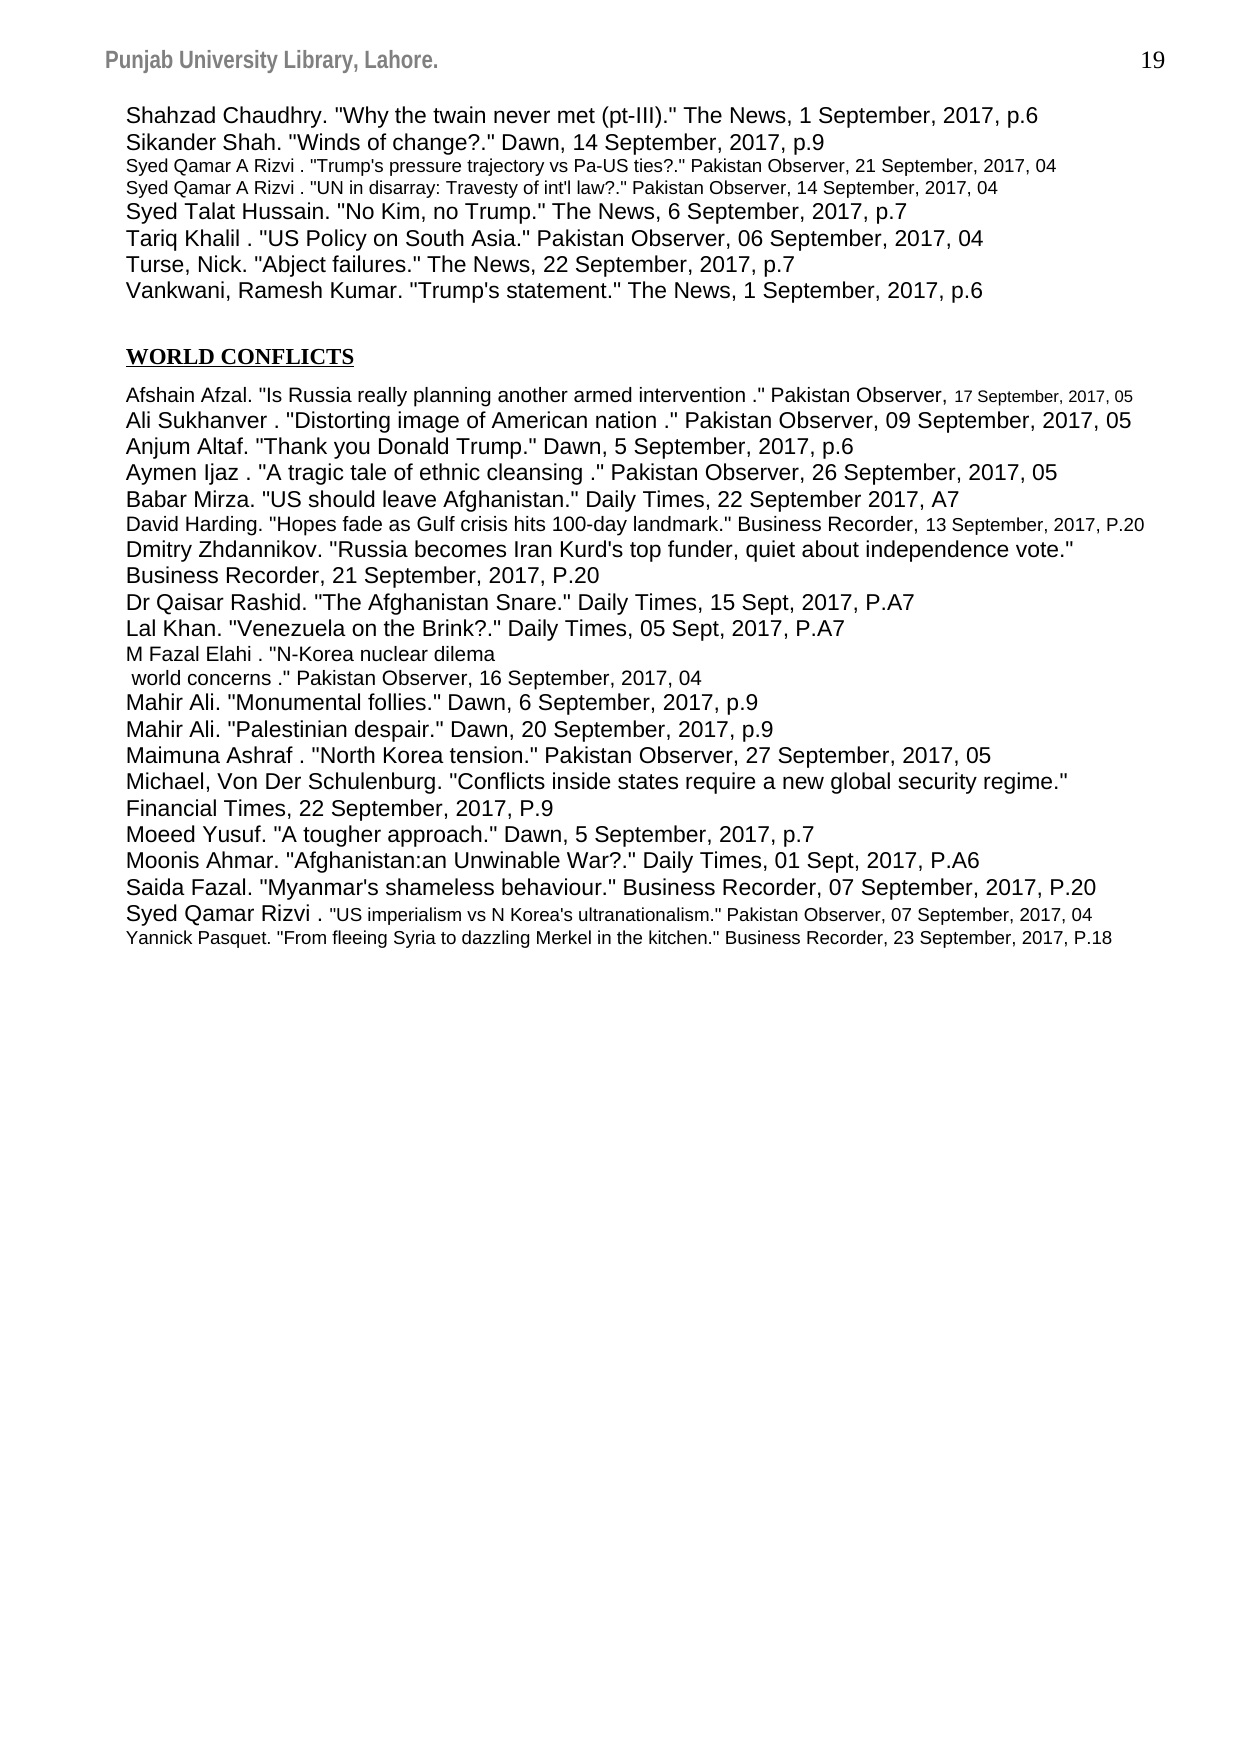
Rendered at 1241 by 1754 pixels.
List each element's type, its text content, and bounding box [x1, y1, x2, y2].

table_cell WORLD CONFLICTS Afshain Afzal. "Is Russia really planning another armed intervention ." Pakistan Observer, 17 September, 2017, 05 Ali Sukhanver . "Distorting image of American nation ." Pakistan Observer, 09 September, 2017, 05 Anjum Altaf. "Thank you Donald Trump." Dawn, 5 September, 2017, p.6 Aymen Ijaz . "A tragic tale of ethnic cleansing ." Pakistan Observer, 26 September, 2017, 05 Babar Mirza. "US should leave Afghanistan." Daily Times, 22 September 2017, A7 David Harding. "Hopes fade as Gulf crisis hits 100-day landmark." Business Recorder, 13 September, 2017, P.20 Dmitry Zhdannikov. "Russia becomes Iran Kurd's top funder, quiet about independence vote." Business Recorder, 21 September, 2017, P.20 Dr Qaisar Rashid. "The Afghanistan Snare." Daily Times, 15 Sept, 2017, P.A7 Lal Khan. "Venezuela on the Brink?." Daily Times, 05 Sept, 2017, P.A7 M Fazal Elahi . "N-Korea nuclear dilema world concerns ." Pakistan Observer, 16 September, 2017, 04 Mahir Ali. "Monumental follies." Dawn, 6 September, 2017, p.9 Mahir Ali. "Palestinian despair." Dawn, 20 September, 2017, p.9 Maimuna Ashraf . "North Korea tension." Pakistan Observer, 27 September, 2017, 05 Michael, Von Der Schulenburg. "Conflicts inside states require a new global security regime." Financial Times, 22 September, 2017, P.9 Moeed Yusuf. "A tougher approach." Dawn, 5 September, 2017, p.7 Moonis Ahmar. "Afghanistan:an Unwinable War?." Daily Times, 01 Sept, 2017, P.A6 Saida Fazal. "Myanmar's shameless behaviour." Business Recorder, 07 September, 2017, P.20 Syed Qamar Rizvi . "US imperialism vs N Korea's ultranationalism." Pakistan Observer, 07 September, 2017, 04 Yannick Pasquet. "From fleeing Syria to dazzling Merkel in the kitchen." Business Recorder, 23 September, 2017, P.18 [114, 343, 1174, 987]
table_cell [114, 103, 1174, 343]
